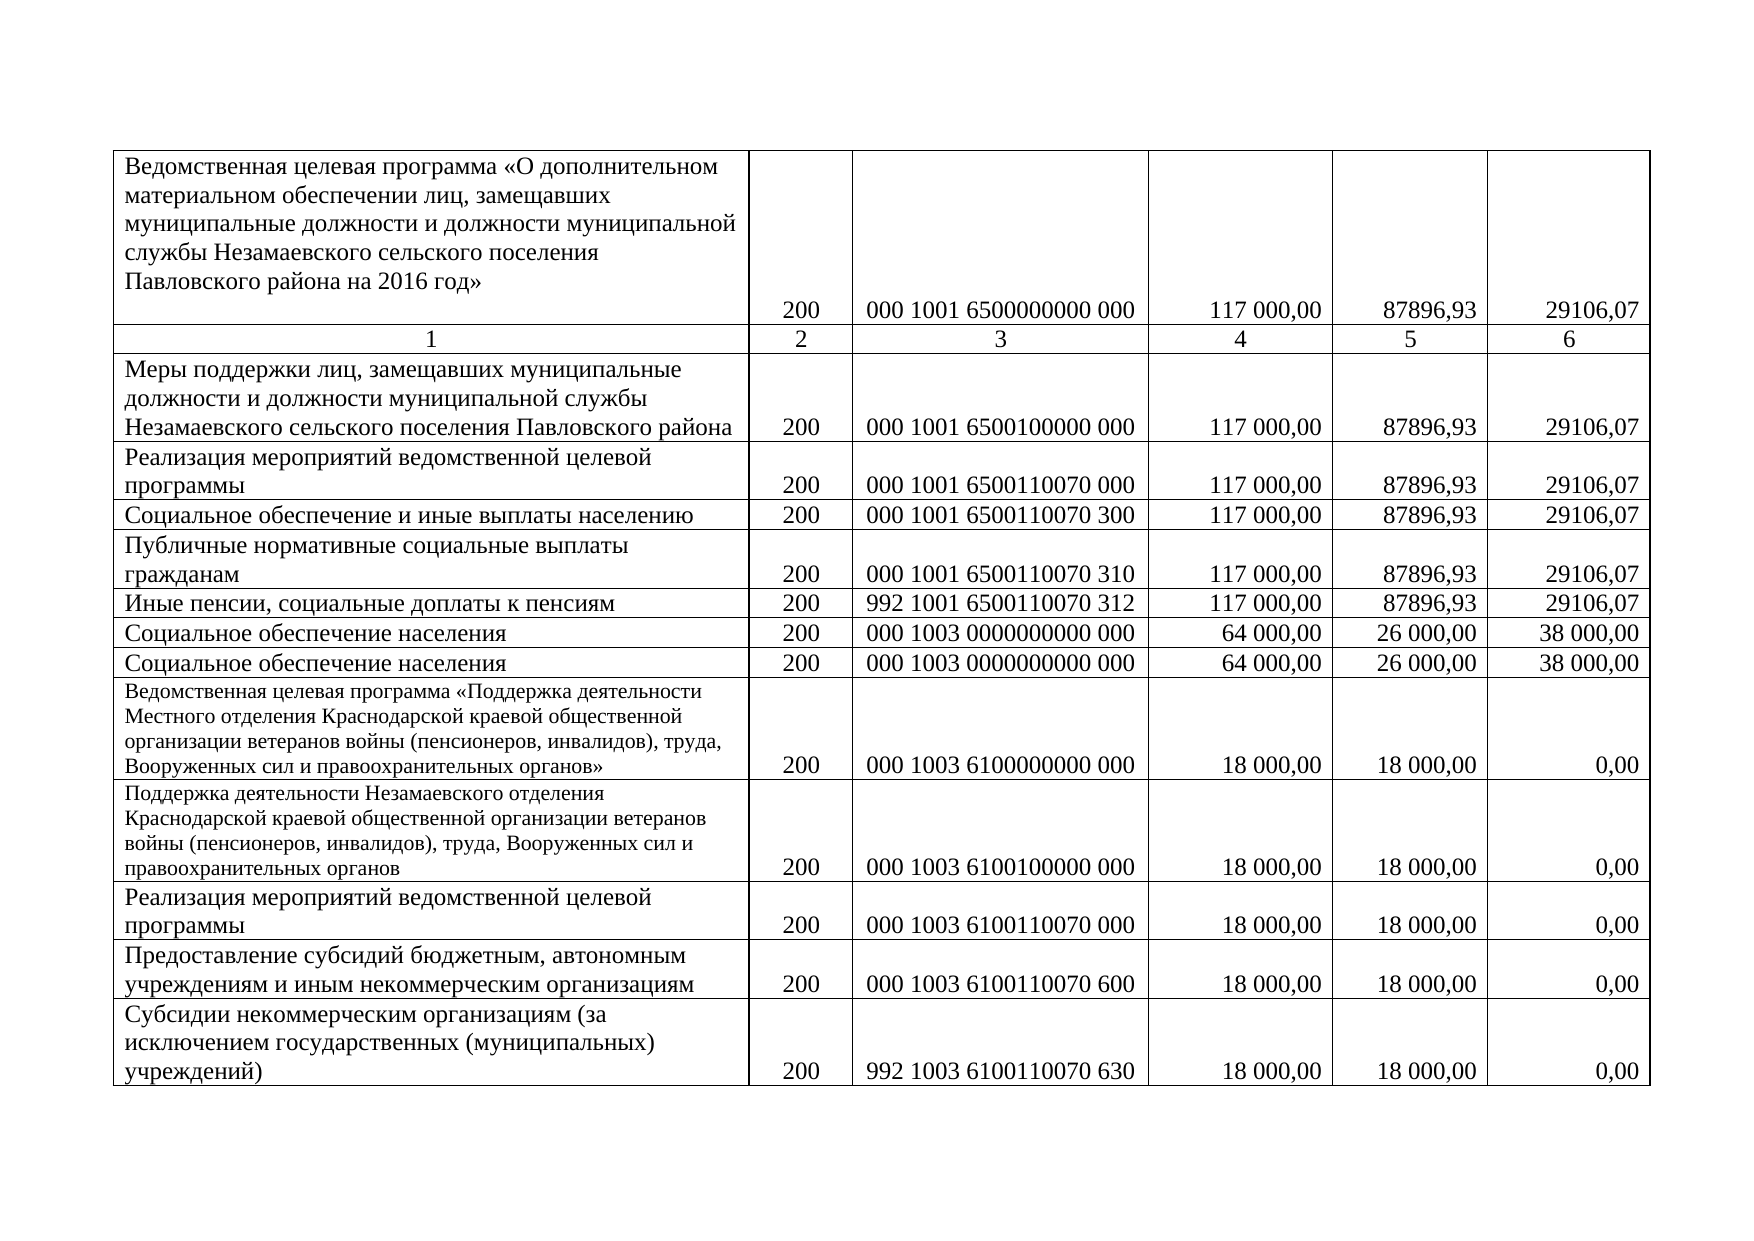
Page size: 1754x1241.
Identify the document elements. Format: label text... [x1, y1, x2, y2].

table_cell 18 000,00 [1149, 678, 1332, 779]
table_cell 38 000,00 [1488, 648, 1649, 677]
table_cell 2 [750, 325, 852, 353]
table_cell 000 1003 0000000000 000 [853, 618, 1148, 647]
table_cell 992 1003 6100110070 630 [853, 999, 1148, 1085]
table_cell 87896,93 [1333, 354, 1487, 441]
table_cell Реализация мероприятий ведомственной целевой программы [114, 882, 748, 939]
table_cell 200 [750, 780, 852, 881]
table_cell 000 1003 6100000000 000 [853, 678, 1148, 779]
table_cell Социальное обеспечение населения [114, 648, 748, 677]
table_cell 200 [750, 589, 852, 617]
table_cell 117 000,00 [1149, 589, 1332, 617]
table_cell Меры поддержки лиц, замещавших муниципальные должности и должности муниципальной службы Незамаевского сельского поселения Павловского района [114, 354, 748, 441]
table_cell 18 000,00 [1333, 882, 1487, 939]
table_cell Социальное обеспечение населения [114, 618, 748, 647]
table_cell 200 [750, 618, 852, 647]
table_cell Поддержка деятельности Незамаевского отделения Краснодарской краевой общественной организации ветеранов войны (пенсионеров, инвалидов), труда, Вооруженных сил и правоохранительных органов [114, 780, 748, 881]
table_cell 29106,07 [1488, 151, 1649, 323]
table_cell 18 000,00 [1149, 940, 1332, 998]
table_cell Реализация мероприятий ведомственной целевой программы [114, 442, 748, 499]
table_cell 0,00 [1488, 780, 1649, 881]
table_cell Публичные нормативные социальные выплаты гражданам [114, 530, 748, 587]
table_cell 000 1001 6500100000 000 [853, 354, 1148, 441]
table_cell 87896,93 [1333, 589, 1487, 617]
table_cell 200 [750, 882, 852, 939]
table_cell 64 000,00 [1149, 648, 1332, 677]
table_cell 200 [750, 354, 852, 441]
table_cell 3 [853, 325, 1148, 353]
table_cell 87896,93 [1333, 151, 1487, 323]
table_cell 87896,93 [1333, 500, 1487, 529]
table_cell 000 1001 6500000000 000 [853, 151, 1148, 323]
table_cell 1 [114, 325, 748, 353]
table_cell 200 [750, 530, 852, 587]
table_cell 0,00 [1488, 940, 1649, 998]
table_cell Ведомственная целевая программа «О дополнительном материальном обеспечении лиц, замещавших муниципальные должности и должности муниципальной службы Незамаевского сельского поселения Павловского района на 2016 год» [114, 151, 748, 323]
table_cell 200 [750, 678, 852, 779]
table_cell 29106,07 [1488, 500, 1649, 529]
table_cell 117 000,00 [1149, 500, 1332, 529]
table_cell 29106,07 [1488, 354, 1649, 441]
table_cell 000 1001 6500110070 310 [853, 530, 1148, 587]
table_cell 200 [750, 648, 852, 677]
table_cell 992 1001 6500110070 312 [853, 589, 1148, 617]
table_cell 18 000,00 [1149, 780, 1332, 881]
table_cell 18 000,00 [1333, 780, 1487, 881]
table_cell 29106,07 [1488, 589, 1649, 617]
table_cell 0,00 [1488, 999, 1649, 1085]
table_cell 117 000,00 [1149, 151, 1332, 323]
table_cell 4 [1149, 325, 1332, 353]
table_cell 29106,07 [1488, 442, 1649, 499]
table_cell 200 [750, 940, 852, 998]
table_cell 117 000,00 [1149, 530, 1332, 587]
table_cell Социальное обеспечение и иные выплаты населению [114, 500, 748, 529]
table_cell 0,00 [1488, 882, 1649, 939]
table_cell 200 [750, 999, 852, 1085]
table_cell 117 000,00 [1149, 442, 1332, 499]
table_cell 200 [750, 500, 852, 529]
table_cell 200 [750, 151, 852, 323]
table_cell 87896,93 [1333, 442, 1487, 499]
table_cell Ведомственная целевая программа «Поддержка деятельности Местного отделения Краснодарской краевой общественной организации ветеранов войны (пенсионеров, инвалидов), труда, Вооруженных сил и правоохранительных органов» [114, 678, 748, 779]
table_cell 18 000,00 [1149, 999, 1332, 1085]
table_cell 18 000,00 [1333, 940, 1487, 998]
table_cell 6 [1488, 325, 1649, 353]
table_cell 000 1003 0000000000 000 [853, 648, 1148, 677]
table_cell 29106,07 [1488, 530, 1649, 587]
table_cell 18 000,00 [1149, 882, 1332, 939]
table_cell 38 000,00 [1488, 618, 1649, 647]
table_cell 000 1003 6100100000 000 [853, 780, 1148, 881]
table_cell 18 000,00 [1333, 678, 1487, 779]
table_cell 200 [750, 442, 852, 499]
table_cell 117 000,00 [1149, 354, 1332, 441]
table_cell 64 000,00 [1149, 618, 1332, 647]
table_cell Иные пенсии, социальные доплаты к пенсиям [114, 589, 748, 617]
table_cell 87896,93 [1333, 530, 1487, 587]
table_cell 000 1003 6100110070 600 [853, 940, 1148, 998]
table_cell 26 000,00 [1333, 648, 1487, 677]
table_cell Предоставление субсидий бюджетным, автономным учреждениям и иным некоммерческим организациям [114, 940, 748, 998]
table_cell 18 000,00 [1333, 999, 1487, 1085]
table_cell 000 1001 6500110070 300 [853, 500, 1148, 529]
table_cell 000 1001 6500110070 000 [853, 442, 1148, 499]
table_cell 5 [1333, 325, 1487, 353]
table_cell Субсидии некоммерческим организациям (за исключением государственных (муниципальных) учреждений) [114, 999, 748, 1085]
table_cell 0,00 [1488, 678, 1649, 779]
table_cell 000 1003 6100110070 000 [853, 882, 1148, 939]
table_cell 26 000,00 [1333, 618, 1487, 647]
